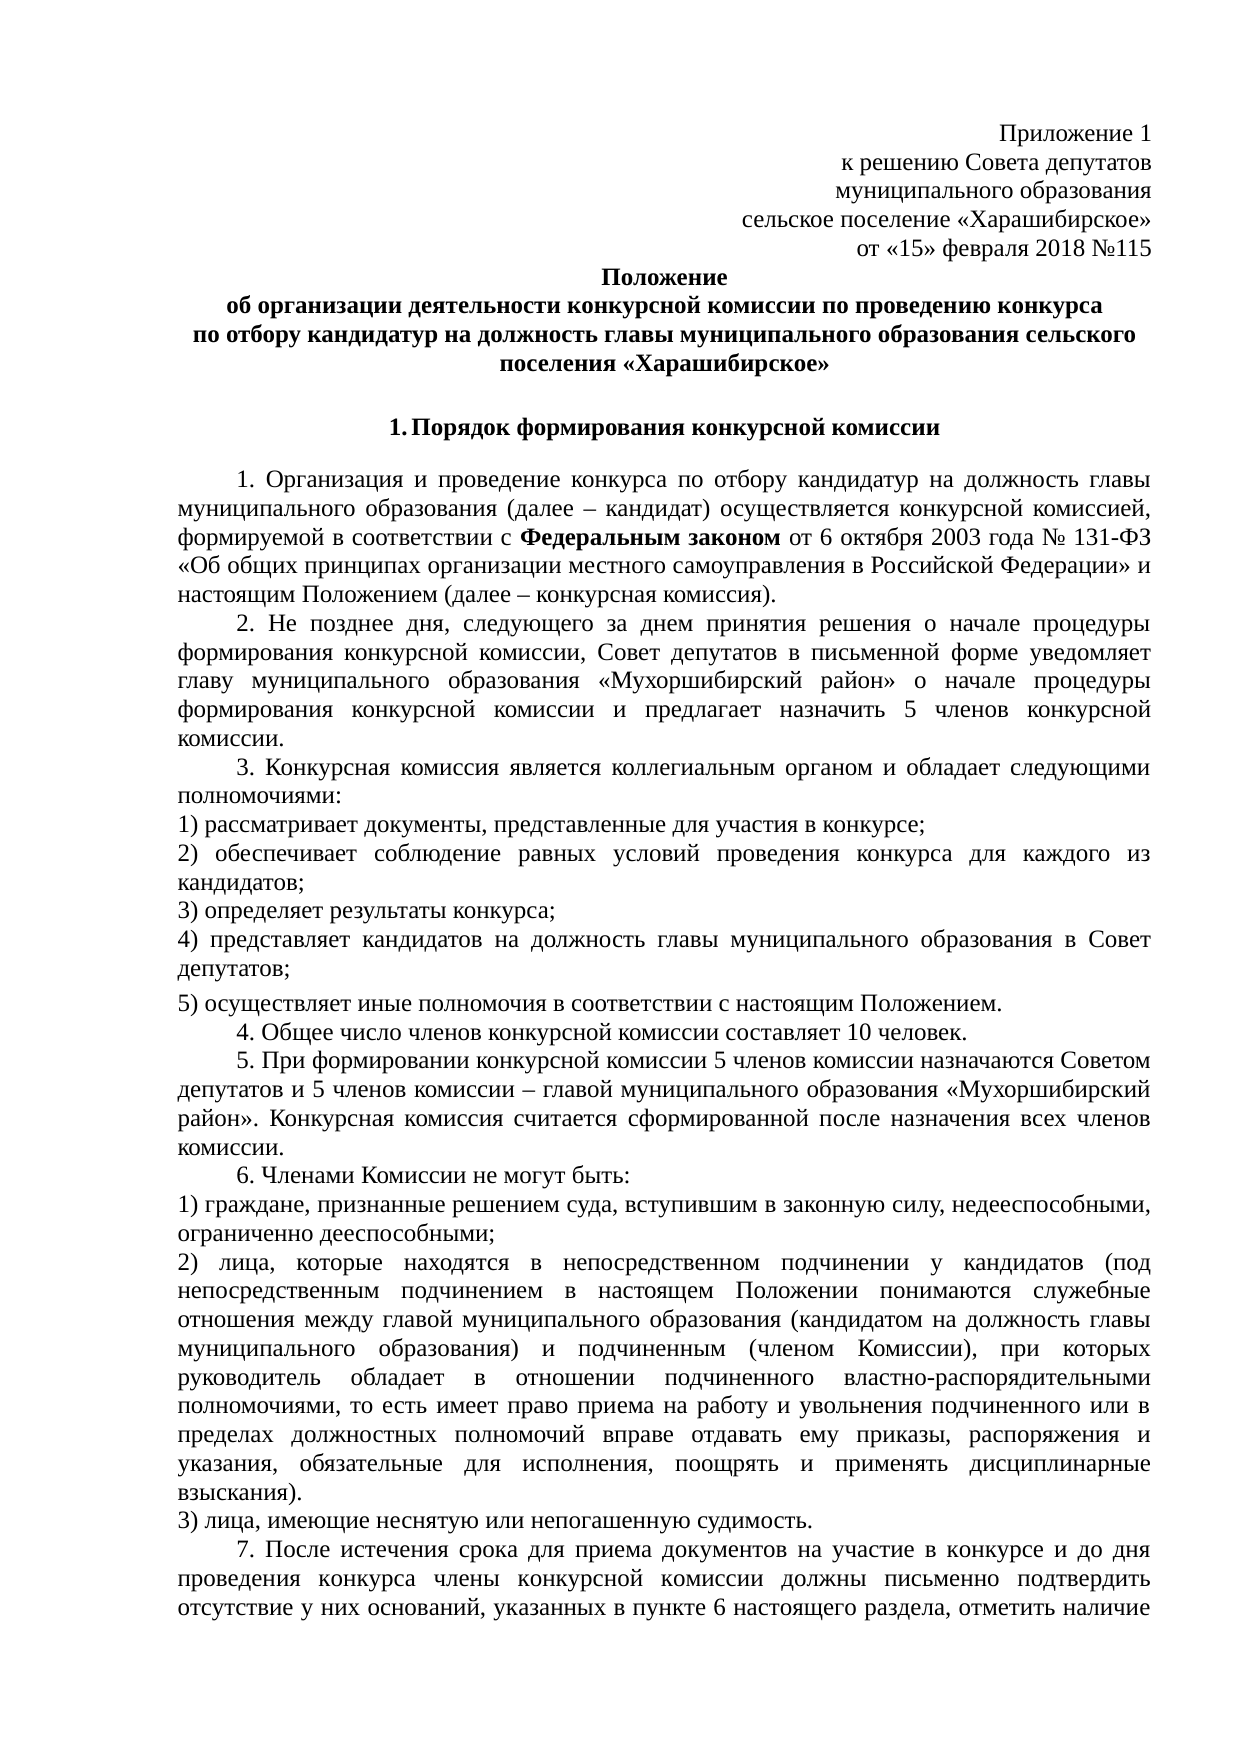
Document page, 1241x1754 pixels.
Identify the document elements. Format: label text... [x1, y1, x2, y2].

text 4. Общее число членов конкурсной комиссии составляет 10 человек. [177, 1017, 1152, 1045]
text 3) определяет результаты конкурса; [177, 895, 1152, 924]
text 3) лица, имеющие неснятую или непогашенную судимость. [177, 1505, 1152, 1534]
text 3. Конкурсная комиссия является коллегиальным органом и обладает следующими полномочиями: [177, 752, 1152, 809]
text 4) представляет кандидатов на должность главы муниципального образования в Совет депутатов; [177, 924, 1152, 982]
text 5. При формировании конкурсной комиссии 5 членов комиссии назначаются Советом депутатов и 5 членов комиссии – главой муниципального образования «Мухоршибирский район». Конкурсная комиссия считается сформированной после назначения всех членов комиссии. [177, 1045, 1152, 1160]
text от «15» февраля 2018 №115 [177, 233, 1152, 262]
text 2) лица, которые находятся в непосредственном подчинении у кандидатов (под непосредственным подчинением в настоящем Положении понимаются служебные отношения между главой муниципального образования (кандидатом на должность главы муниципального образования) и подчиненным (членом Комиссии), при которых руководитель обладает в отношении подчиненного властно-распорядительными полномочиями, то есть имеет право приема на работу и увольнения подчиненного или в пределах должностных полномочий вправе отдавать ему приказы, распоряжения и указания, обязательные для исполнения, поощрять и применять дисциплинарные взыскания). [177, 1247, 1152, 1505]
text 6. Членами Комиссии не могут быть: [177, 1160, 1152, 1189]
text к решению Совета депутатов [177, 147, 1152, 176]
text Положение об организации деятельности конкурсной комиссии по проведению конкурса [177, 262, 1152, 319]
text по отбору кандидатур на должность главы муниципального образования сельского поселения «Харашибирское» [177, 319, 1152, 377]
text 1. Организация и проведение конкурса по отбору кандидатур на должность главы муниципального образования (далее – кандидат) осуществляется конкурсной комиссией, формируемой в соответствии с Федеральным законом от 6 октября 2003 года № 131-ФЗ «Об общих принципах организации местного самоуправления в Российской Федерации» и настоящим Положением (далее – конкурсная комиссия). [177, 464, 1152, 608]
text 2) обеспечивает соблюдение равных условий проведения конкурса для каждого из кандидатов; [177, 838, 1152, 895]
text 1) граждане, признанные решением суда, вступившим в законную силу, недееспособными, ограниченно дееспособными; [177, 1189, 1152, 1247]
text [177, 1534, 1152, 1620]
text 2. Не позднее дня, следующего за днем принятия решения о начале процедуры формирования конкурсной комиссии, Совет депутатов в письменной форме уведомляет главу муниципального образования «Мухоршибирский район» о начале процедуры формирования конкурсной комиссии и предлагает назначить 5 членов конкурсной комиссии. [177, 608, 1152, 752]
text Приложение 1 [236, 118, 1152, 147]
text сельское поселение «Харашибирское» [177, 204, 1152, 233]
text 1. Порядок формирования конкурсной комиссии [177, 406, 1152, 441]
text 1) рассматривает документы, представленные для участия в конкурсе; [177, 809, 1152, 838]
text 5) осуществляет иные полномочия в соответствии с настоящим Положением. [177, 982, 1152, 1017]
text муниципального образования [177, 176, 1152, 204]
